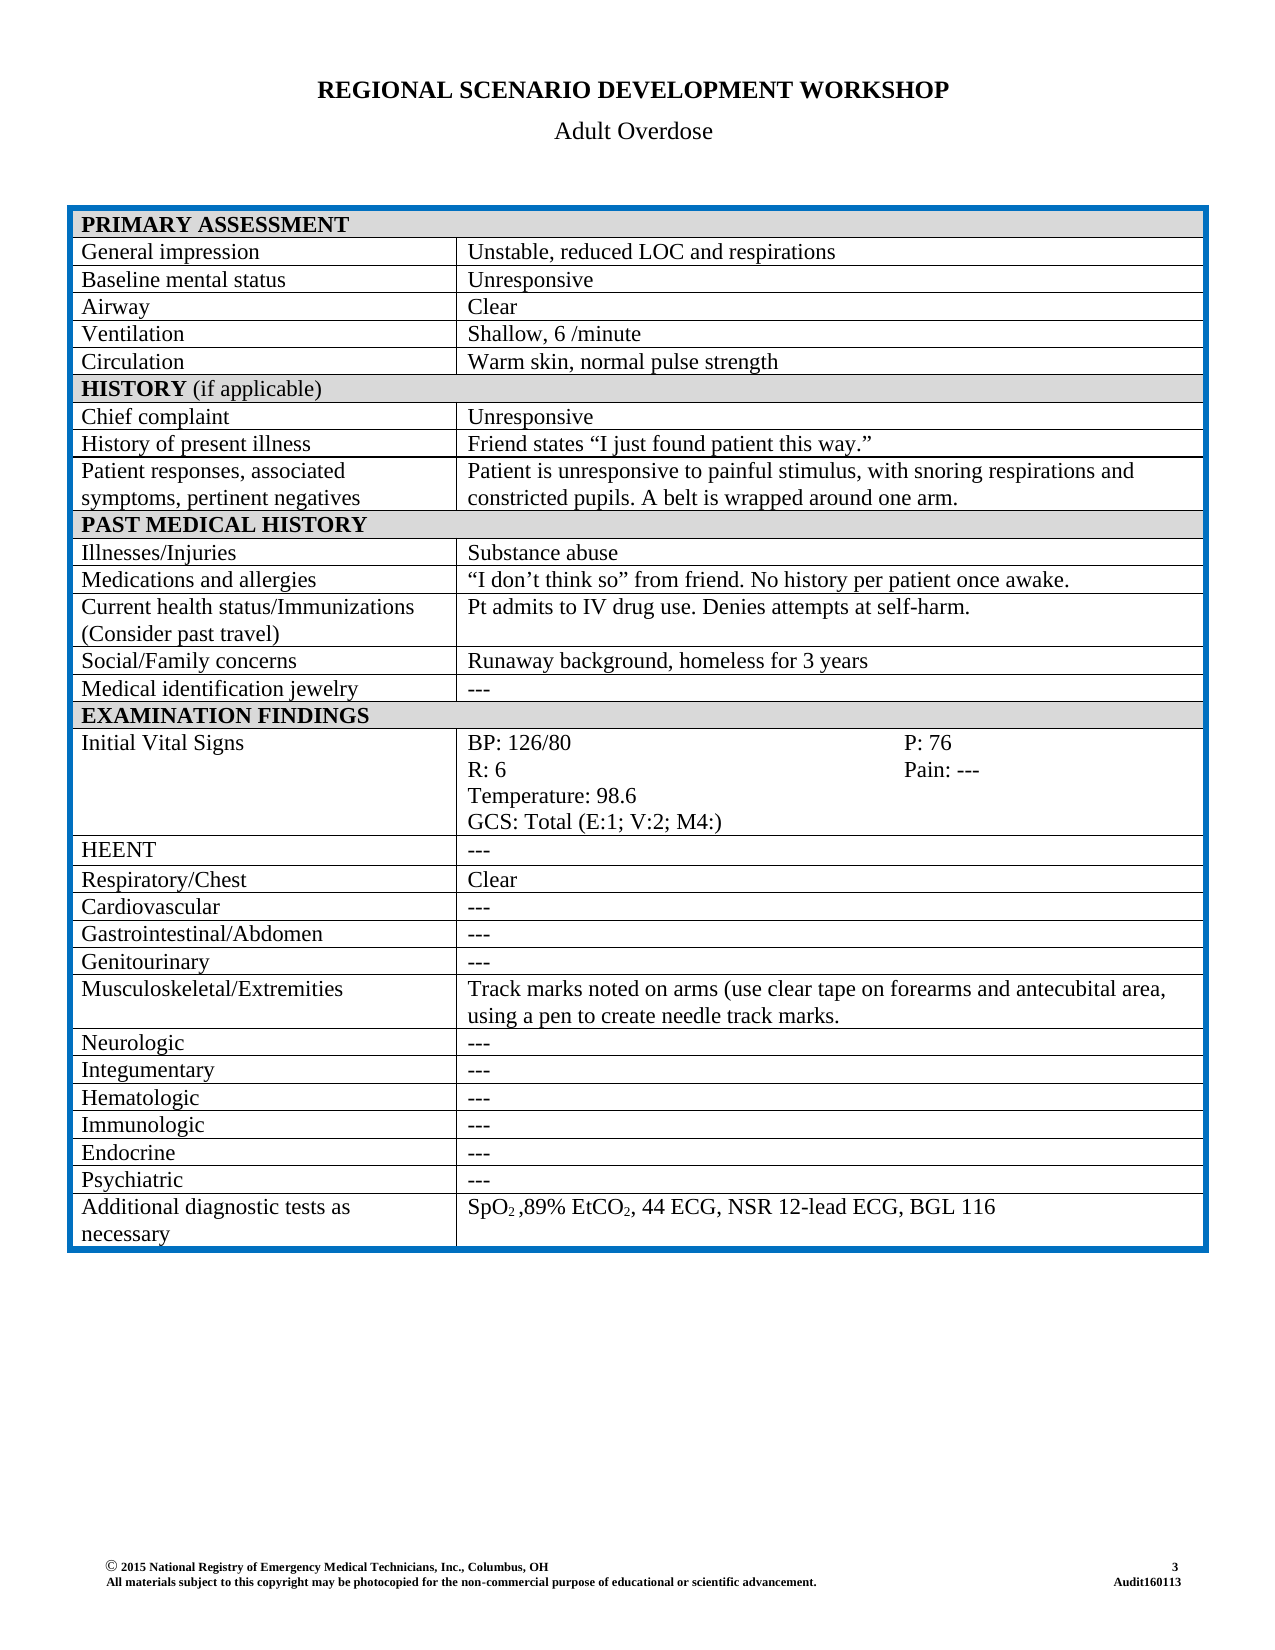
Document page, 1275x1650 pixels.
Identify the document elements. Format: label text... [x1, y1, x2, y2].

table_cell HEENT [73, 836, 456, 865]
table_cell --- [457, 675, 1203, 701]
table_cell Gastrointestinal/Abdomen [73, 921, 456, 947]
table_cell History of present illness [73, 430, 456, 456]
table_cell BP: 126/80 P: 76 R: 6 Pain: --- Temperature: 98.6 GCS: Total (E:1; V:2; M4:) [457, 729, 1203, 835]
table_cell Musculoskeletal/Extremities [73, 975, 456, 1028]
table_cell Pt admits to IV drug use. Denies attempts at self-harm. [457, 594, 1203, 646]
table_cell PAST MEDICAL HISTORY [73, 511, 1203, 538]
table_cell --- [457, 836, 1203, 865]
table_cell Cardiovascular [73, 893, 456, 919]
table_cell Immunologic [73, 1111, 456, 1138]
table_cell Neurologic [73, 1029, 456, 1055]
table_cell “I don’t think so” from friend. No history per patient once awake. [457, 566, 1203, 592]
table_cell Circulation [73, 348, 456, 374]
table_cell Hematologic [73, 1084, 456, 1110]
table_cell Additional diagnostic tests as necessary [73, 1194, 456, 1246]
table_cell --- [457, 1056, 1203, 1083]
table_cell SpO2 ,89% EtCO2, 44 ECG, NSR 12-lead ECG, BGL 116 [457, 1194, 1203, 1246]
table_cell Illnesses/Injuries [73, 539, 456, 565]
table_cell Patient is unresponsive to painful stimulus, with snoring respirations and constricted pupils. A belt is wrapped around one arm. [457, 458, 1203, 510]
table_cell EXAMINATION FINDINGS [73, 702, 1203, 728]
table_cell Unstable, reduced LOC and respirations [457, 238, 1203, 265]
table_cell --- [457, 1084, 1203, 1110]
table_cell Airway [73, 293, 456, 319]
table_cell Substance abuse [457, 539, 1203, 565]
table_cell --- [457, 948, 1203, 974]
table_cell Track marks noted on arms (use clear tape on forearms and antecubital area, using a pen to create needle track marks. [457, 975, 1203, 1028]
table_cell Friend states “I just found patient this way.” [457, 430, 1203, 456]
table_header PRIMARY ASSESSMENT [73, 211, 1203, 237]
table_cell Initial Vital Signs [73, 729, 456, 835]
table_cell Chief complaint [73, 403, 456, 429]
table_cell Respiratory/Chest [73, 866, 456, 892]
table_cell Clear [457, 293, 1203, 319]
table_cell Ventilation [73, 321, 456, 347]
table_cell --- [457, 1166, 1203, 1192]
table_cell Social/Family concerns [73, 647, 456, 673]
table_cell Patient responses, associated symptoms, pertinent negatives [73, 458, 456, 510]
table_cell HISTORY (if applicable) [73, 375, 1203, 402]
table_cell --- [457, 1139, 1203, 1165]
table_cell Medical identification jewelry [73, 675, 456, 701]
table_cell Runaway background, homeless for 3 years [457, 647, 1203, 673]
table_cell --- [457, 1029, 1203, 1055]
table_cell Unresponsive [457, 266, 1203, 292]
table_cell --- [457, 1111, 1203, 1138]
table_cell Warm skin, normal pulse strength [457, 348, 1203, 374]
table_cell Current health status/Immunizations (Consider past travel) [73, 594, 456, 646]
table_cell Medications and allergies [73, 566, 456, 592]
table_cell Integumentary [73, 1056, 456, 1083]
table_cell Baseline mental status [73, 266, 456, 292]
table_cell Clear [457, 866, 1203, 892]
table_cell --- [457, 893, 1203, 919]
table_cell Endocrine [73, 1139, 456, 1165]
table_cell --- [457, 921, 1203, 947]
table_cell Shallow, 6 /minute [457, 321, 1203, 347]
table_cell Psychiatric [73, 1166, 456, 1192]
table_cell Genitourinary [73, 948, 456, 974]
table_cell Unresponsive [457, 403, 1203, 429]
table_cell General impression [73, 238, 456, 265]
